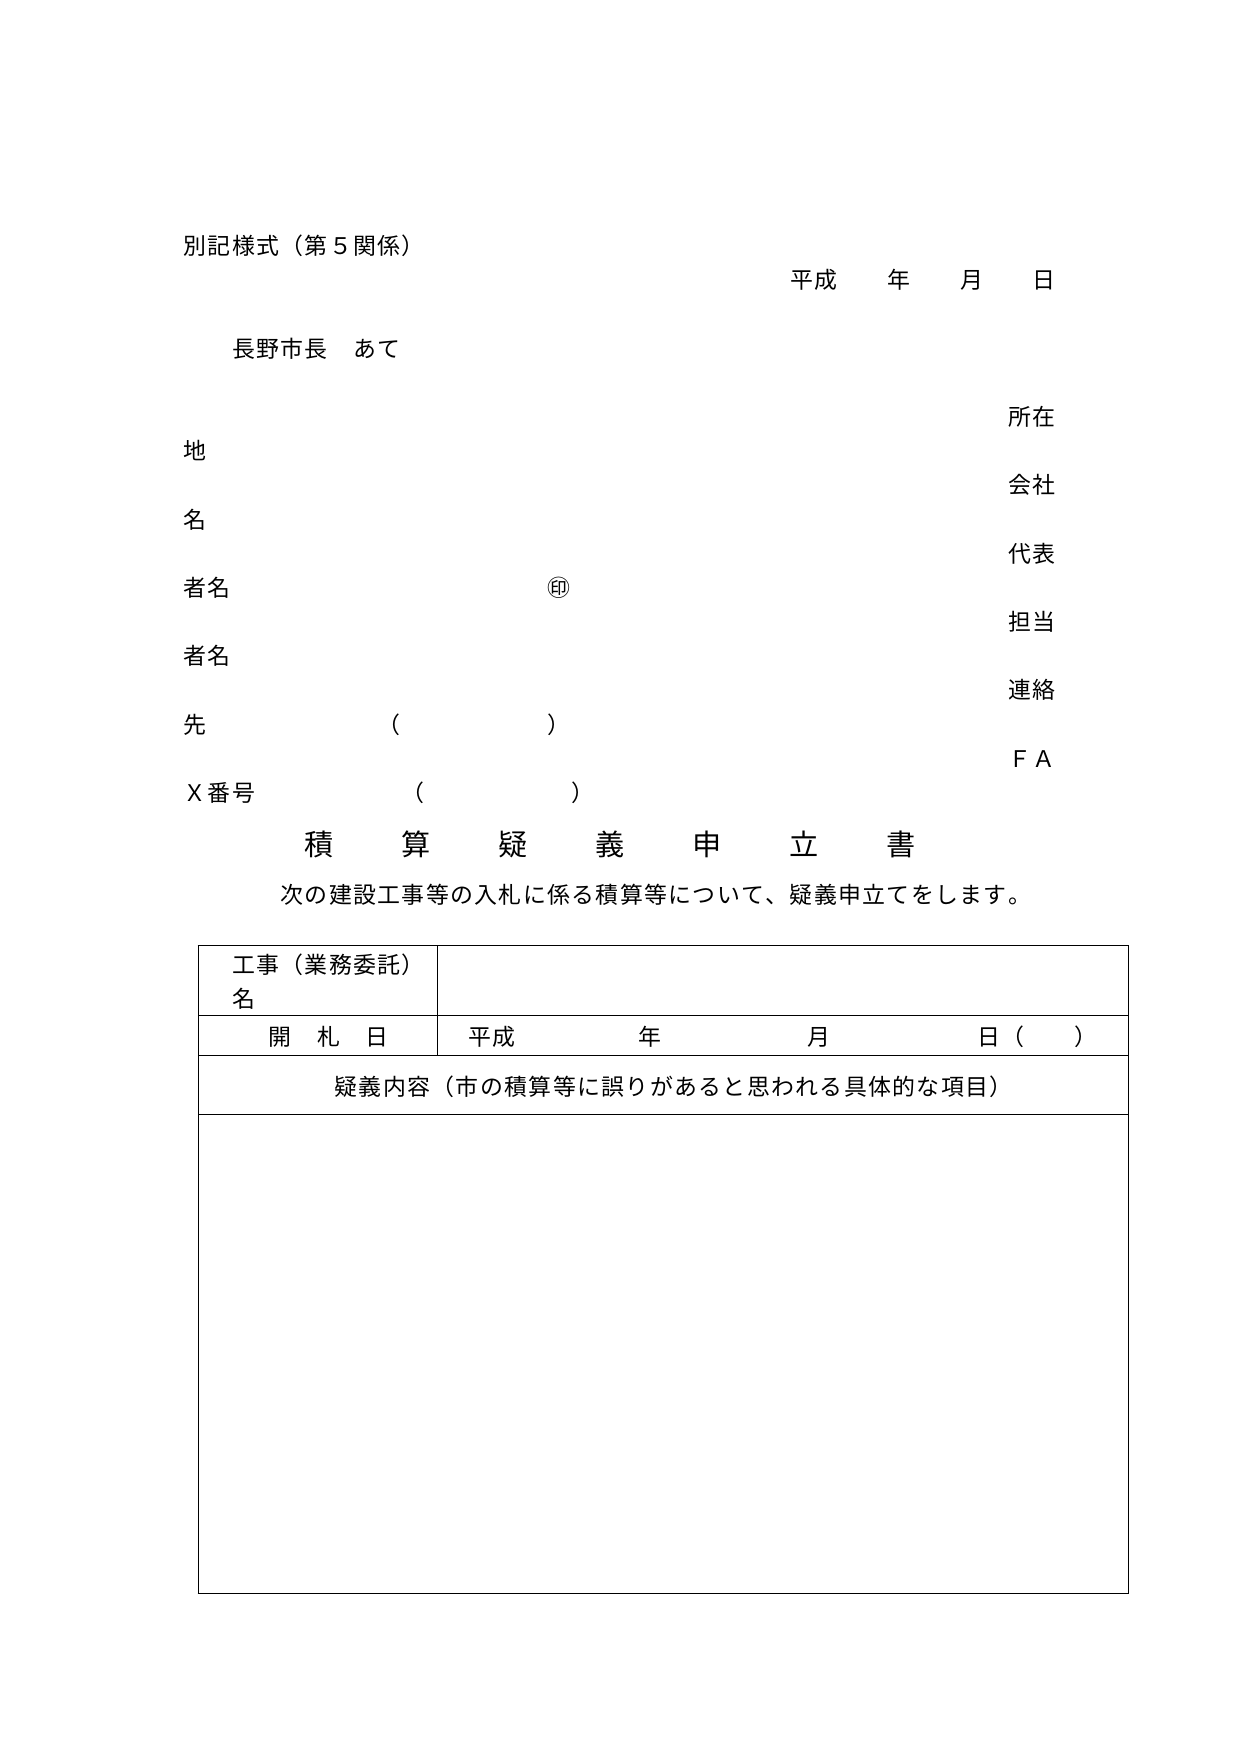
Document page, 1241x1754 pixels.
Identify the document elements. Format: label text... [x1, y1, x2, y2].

text 代表者名 ㊞ [183, 535, 1057, 604]
text 次の建設工事等の入札に係る積算等について、疑義申立てをします。 [183, 877, 1057, 911]
text 別記様式（第５関係） [183, 228, 1057, 262]
text 長野市長 あて [183, 330, 1057, 364]
table_cell 平成 年 月 日（ ） [438, 1016, 1128, 1055]
table_header [438, 946, 1128, 1015]
text 所在地 [183, 399, 1057, 467]
table_cell 疑義内容（市の積算等に誤りがあると思われる具体的な項目） [199, 1056, 1128, 1114]
text 会社名 [183, 467, 1057, 535]
text 積 算 疑 義 申 立 書 [183, 809, 1057, 877]
table_cell [199, 1115, 1128, 1593]
text 担当者名 [183, 604, 1057, 672]
text 連絡先 （ ） [183, 672, 1057, 740]
table_header 工事（業務委託）名 [199, 946, 437, 1015]
table_cell 開 札 日 [199, 1016, 437, 1055]
text ＦＡＸ番号 （ ） [183, 740, 1057, 809]
text 平成 年 月 日 [183, 262, 1057, 296]
